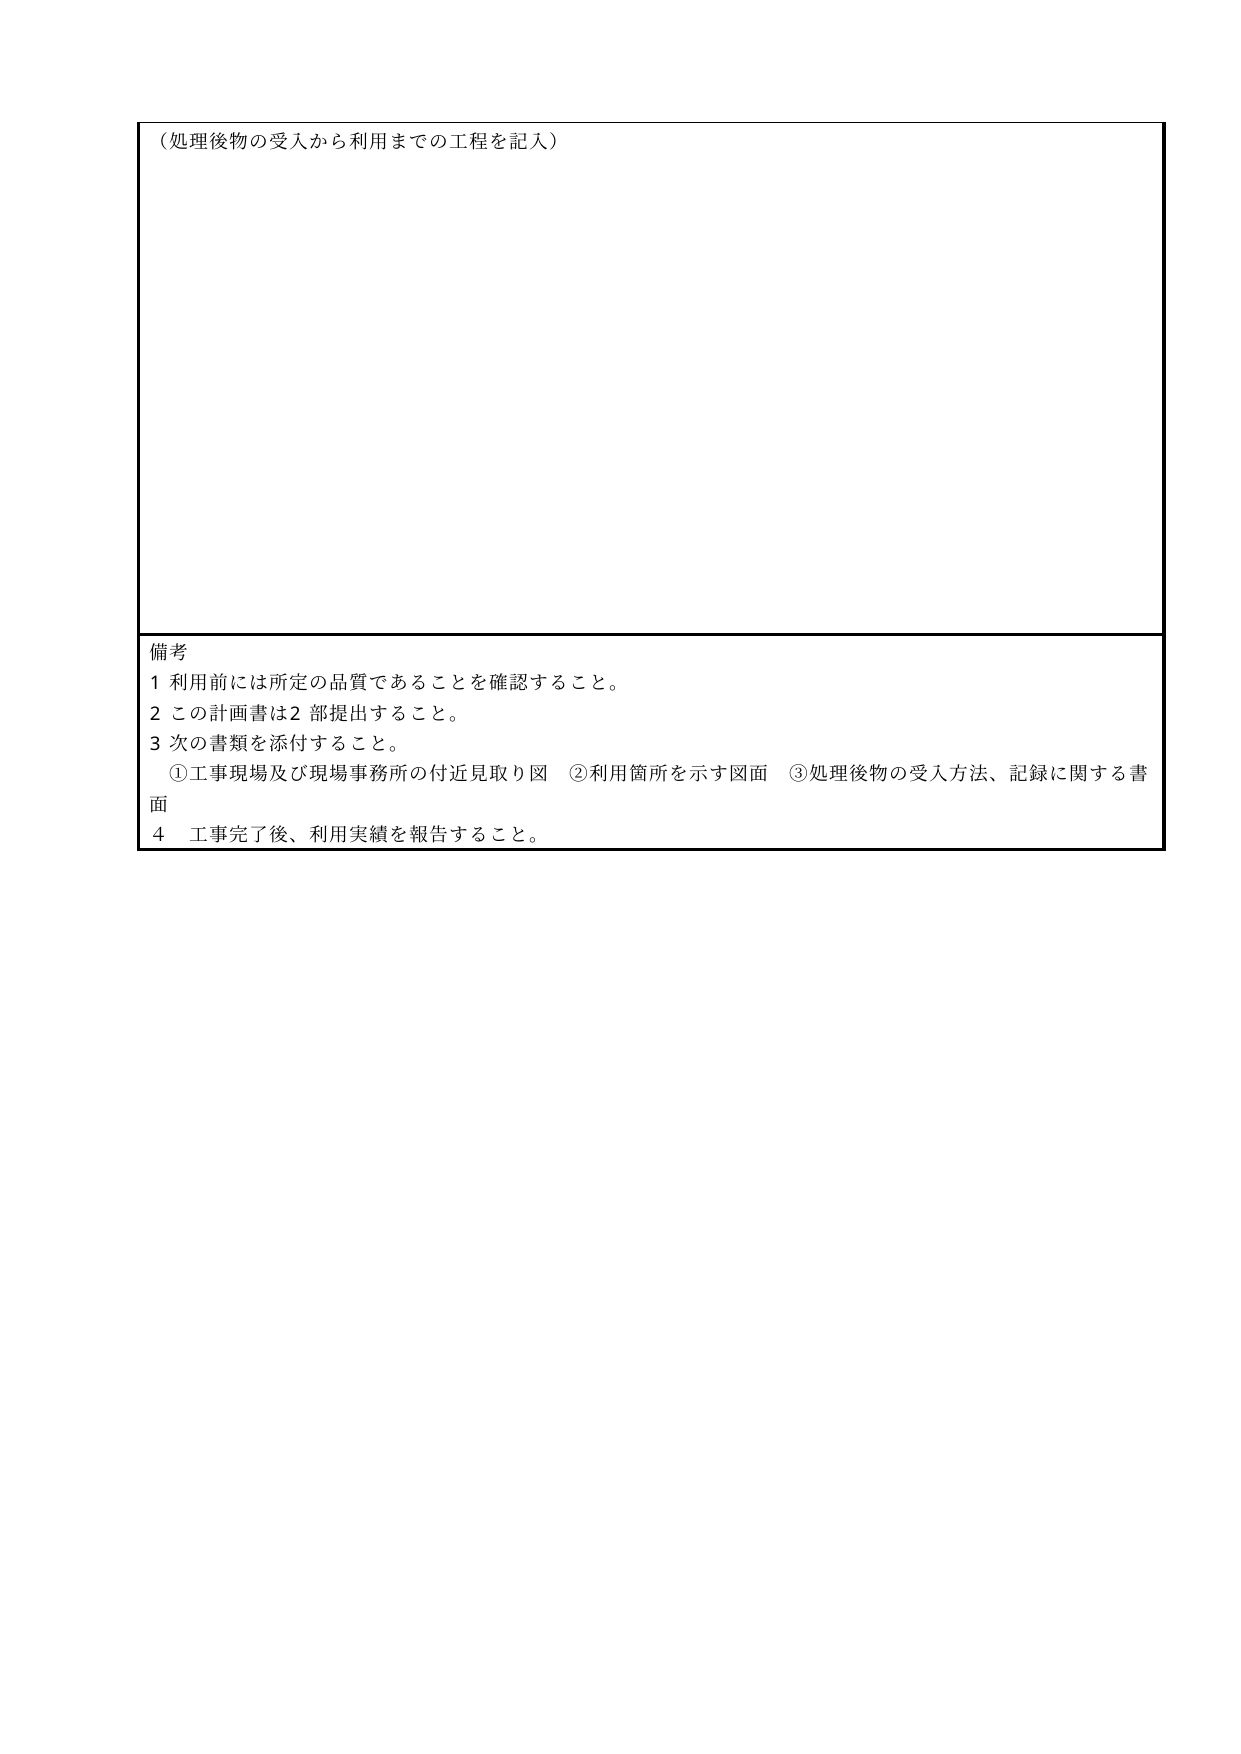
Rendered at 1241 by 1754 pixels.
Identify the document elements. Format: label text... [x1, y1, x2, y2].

table_cell （処理後物の受入から利用までの工程を記入） [140, 123, 1162, 633]
table_cell 備考 1 利用前には所定の品質であることを確認すること。 2 この計画書は2部提出すること。 3 次の書類を添付すること。 ①工事現場及び現場事務所の付近見取り図 ②利用箇所を示す図面 ③処理後物の受入方法、記録に関する書面 ４ 工事完了後、利用実績を報告すること。 [140, 636, 1162, 848]
